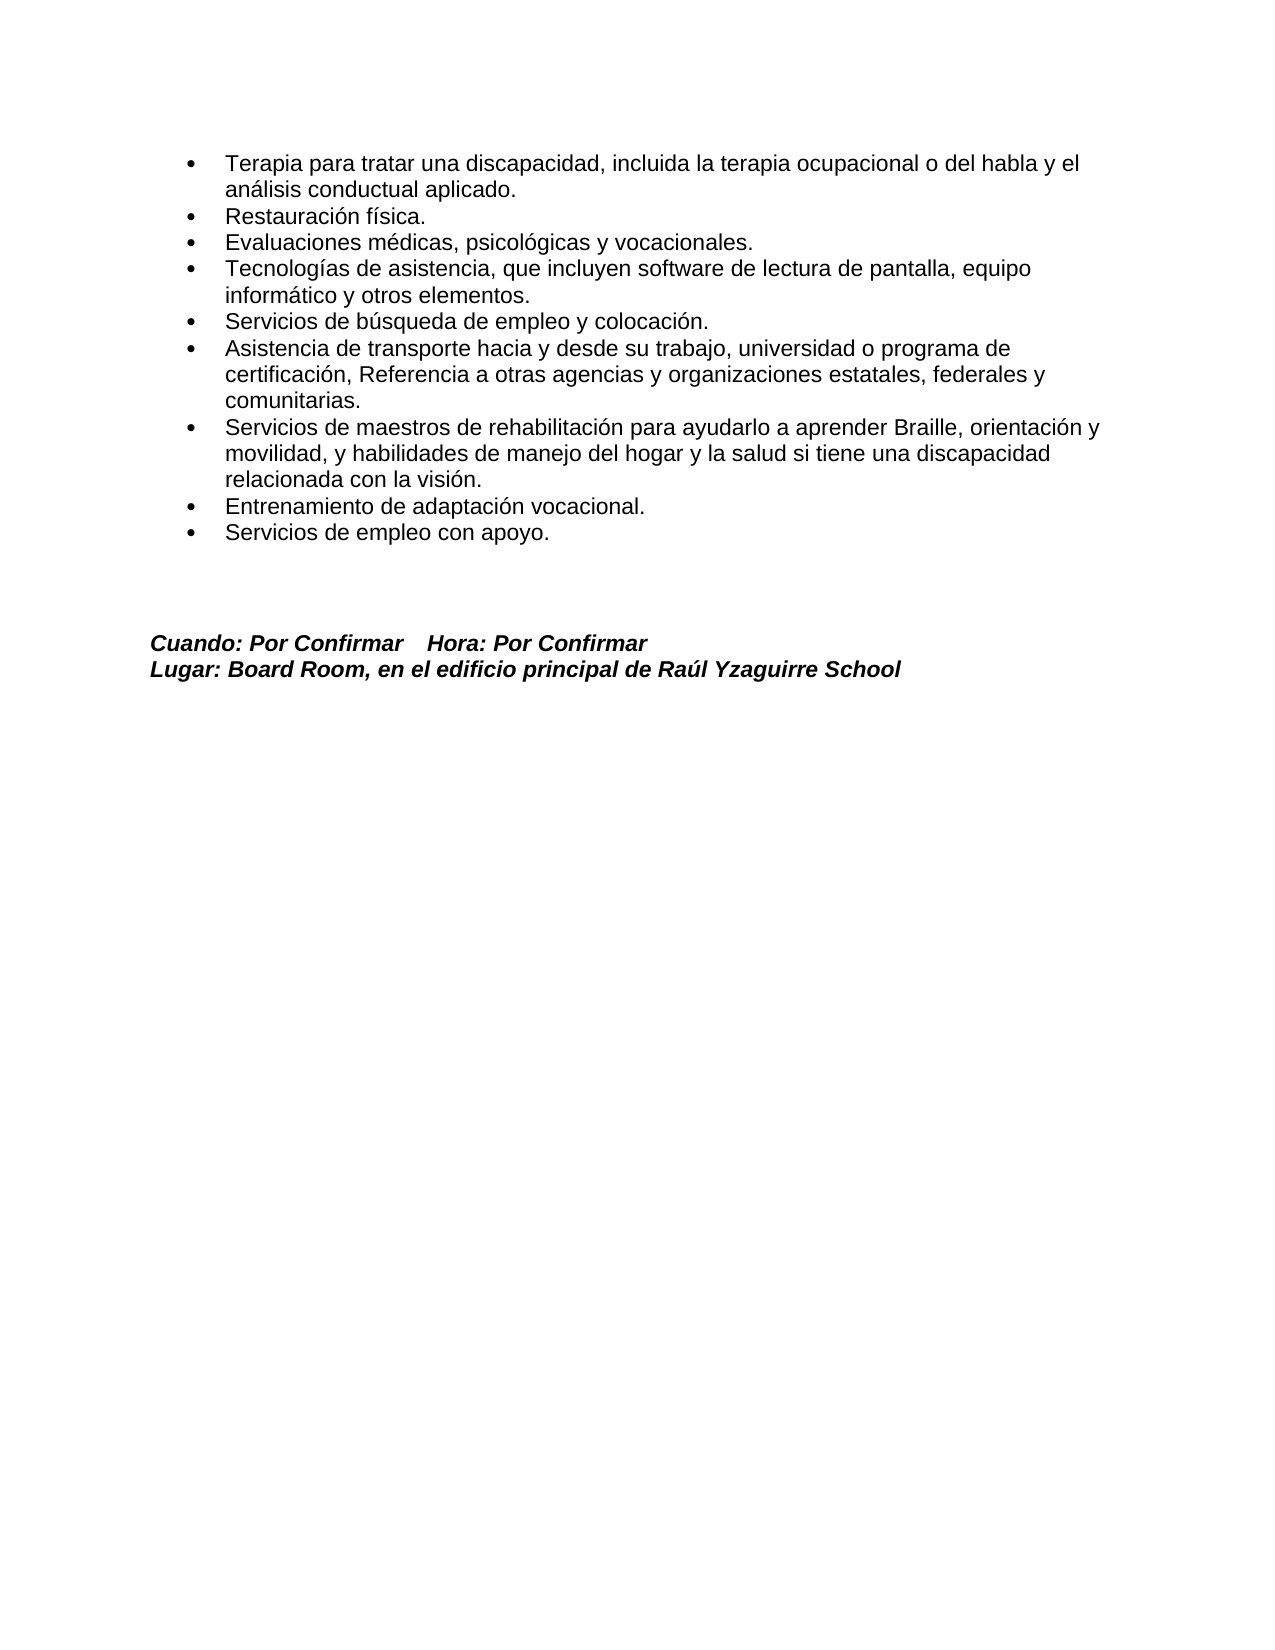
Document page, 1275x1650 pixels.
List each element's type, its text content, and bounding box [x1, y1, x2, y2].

list Terapia para tratar una discapacidad, incluida la terapia ocupacional o del habla y el análisis conductual aplicado. [187, 150, 1125, 203]
list Servicios de maestros de rehabilitación para ayudarlo a aprender Braille, orientación y movilidad, y habilidades de manejo del hogar y la salud si tiene una discapacidad relacionada con la visión. [187, 413, 1125, 493]
text Cuando: Por Confirmar Hora: Por Confirmar [150, 630, 1125, 656]
list Evaluaciones médicas, psicológicas y vocacionales. [187, 229, 1125, 255]
list Restauración física. [187, 203, 1125, 229]
list Tecnologías de asistencia, que incluyen software de lectura de pantalla, equipo informático y otros elementos. [187, 255, 1125, 308]
list Servicios de búsqueda de empleo y colocación. [187, 308, 1125, 334]
list Entrenamiento de adaptación vocacional. [187, 493, 1125, 519]
list Servicios de empleo con apoyo. [187, 519, 1125, 545]
list Asistencia de transporte hacia y desde su trabajo, universidad o programa de certificación, Referencia a otras agencias y organizaciones estatales, federales y comunitarias. [187, 334, 1125, 413]
text Lugar: Board Room, en el edificio principal de Raúl Yzaguirre School [150, 656, 1125, 683]
